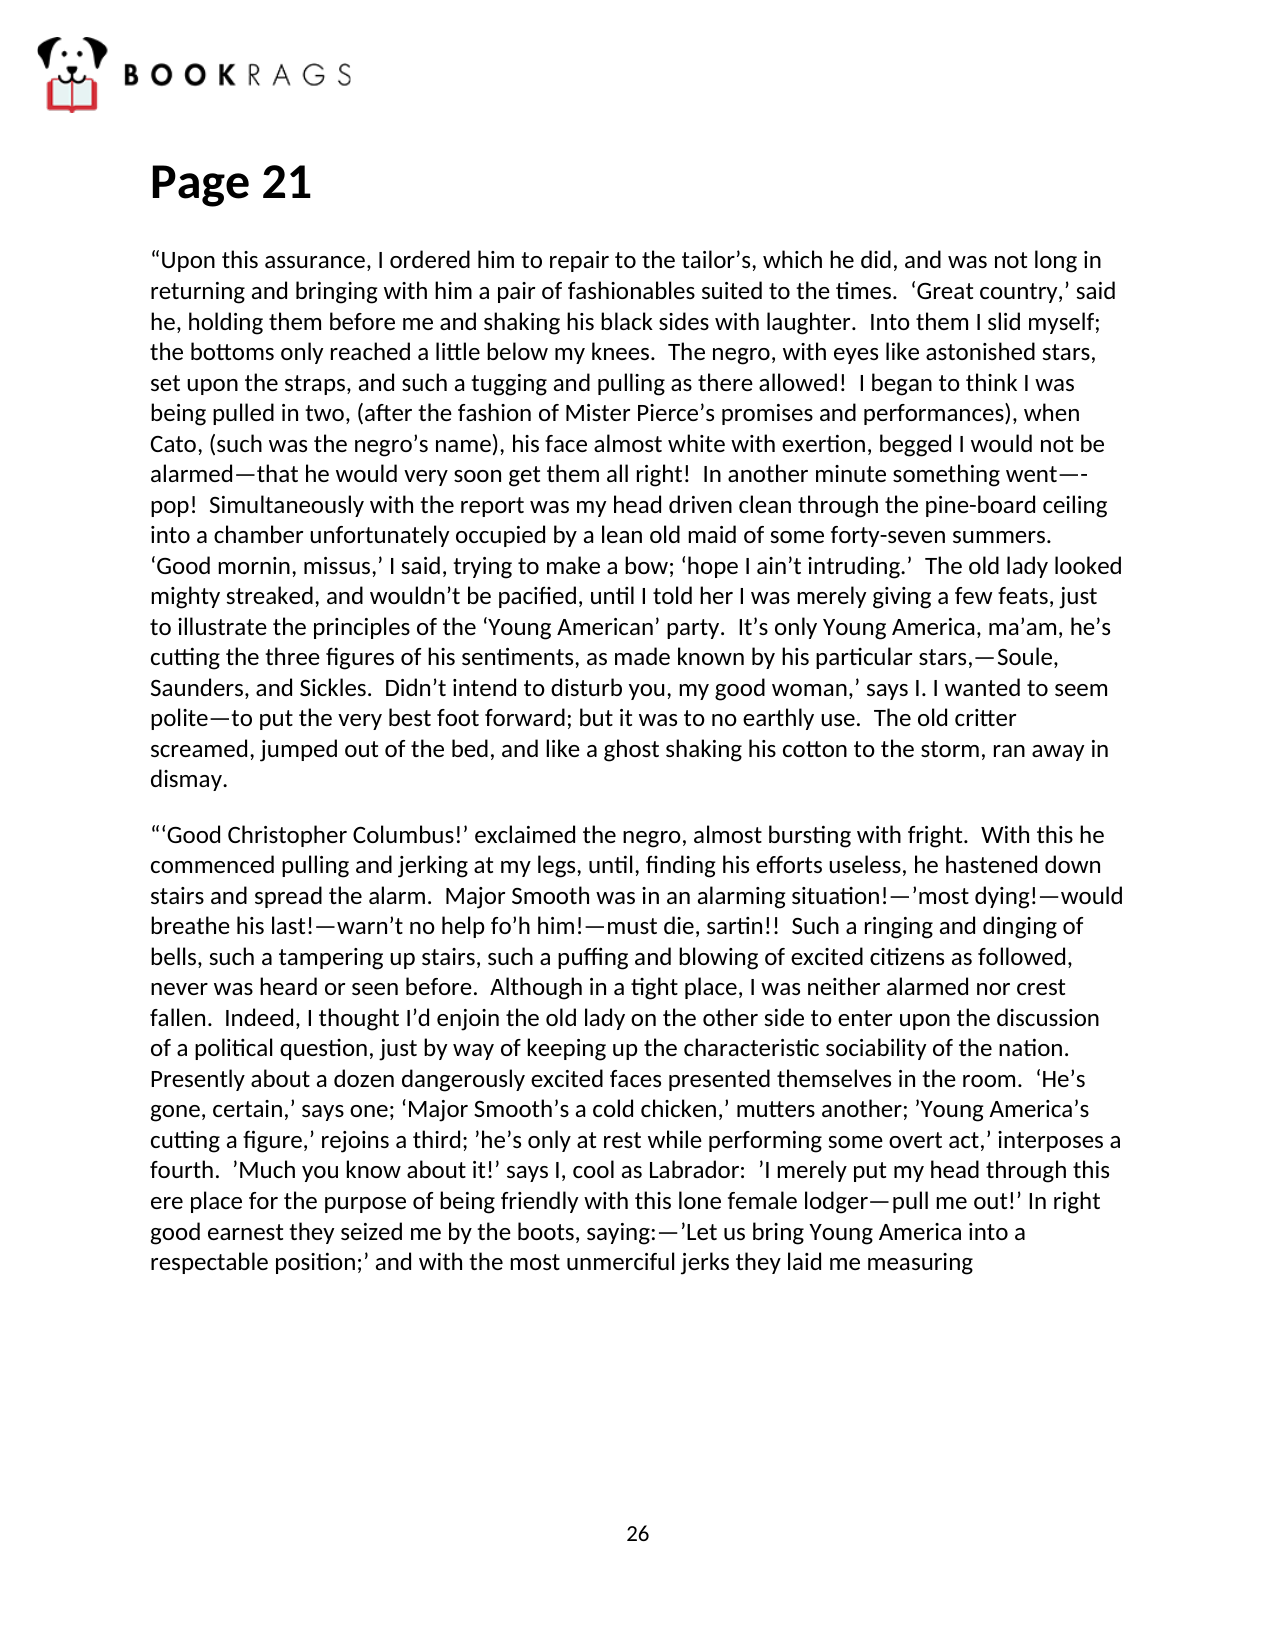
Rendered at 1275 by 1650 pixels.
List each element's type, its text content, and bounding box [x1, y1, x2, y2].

text “Upon this assurance, I ordered him to repair to the tailor’s, which he did, and was not long in returning and bringing with him a pair of fashionables suited to the times. ‘Great country,’ said he, holding them before me and shaking his black sides with laughter. Into them I slid myself; the bottoms only reached a little below my knees. The negro, with eyes like astonished stars, set upon the straps, and such a tugging and pulling as there allowed! I began to think I was being pulled in two, (after the fashion of Mister Pierce’s promises and performances), when Cato, (such was the negro’s name), his face almost white with exertion, begged I would not be alarmed—­that he would very soon get them all right! In another minute something went—­pop! Simultaneously with the report was my head driven clean through the pine-board ceiling into a chamber unfortunately occupied by a lean old maid of some forty-seven summers. ‘Good mornin, missus,’ I said, trying to make a bow; ‘hope I ain’t intruding.’ The old lady looked mighty streaked, and wouldn’t be pacified, until I told her I was merely giving a few feats, just to illustrate the principles of the ‘Young American’ party. It’s only Young America, ma’am, he’s cutting the three figures of his sentiments, as made known by his particular stars,—­Soule, Saunders, and Sickles. Didn’t intend to disturb you, my good woman,’ says I. I wanted to seem polite—­to put the very best foot forward; but it was to no earthly use. The old critter screamed, jumped out of the bed, and like a ghost shaking his cotton to the storm, ran away in dismay. [150, 244, 1125, 794]
picture [37, 37, 351, 113]
text “‘Good Christopher Columbus!’ exclaimed the negro, almost bursting with fright. With this he commenced pulling and jerking at my legs, until, finding his efforts useless, he hastened down stairs and spread the alarm. Major Smooth was in an alarming situation!—­’most dying!—­would breathe his last!—­warn’t no help fo’h him!—­must die, sartin!! Such a ringing and dinging of bells, such a tampering up stairs, such a puffing and blowing of excited citizens as followed, never was heard or seen before. Although in a tight place, I was neither alarmed nor crest fallen. Indeed, I thought I’d enjoin the old lady on the other side to enter upon the discussion of a political question, just by way of keeping up the characteristic sociability of the nation. Presently about a dozen dangerously excited faces presented themselves in the room. ‘He’s gone, certain,’ says one; ‘Major Smooth’s a cold chicken,’ mutters another; ’Young America’s cutting a figure,’ rejoins a third; ’he’s only at rest while performing some overt act,’ interposes a fourth. ’Much you know about it!’ says I, cool as Labrador: ’I merely put my head through this ere place for the purpose of being friendly with this lone female lodger—­pull me out!’ In right good earnest they seized me by the boots, saying:—­’Let us bring Young America into a respectable position;’ and with the most unmerciful jerks they laid me measuring [150, 819, 1125, 1277]
text Page 21 [150, 150, 1125, 211]
